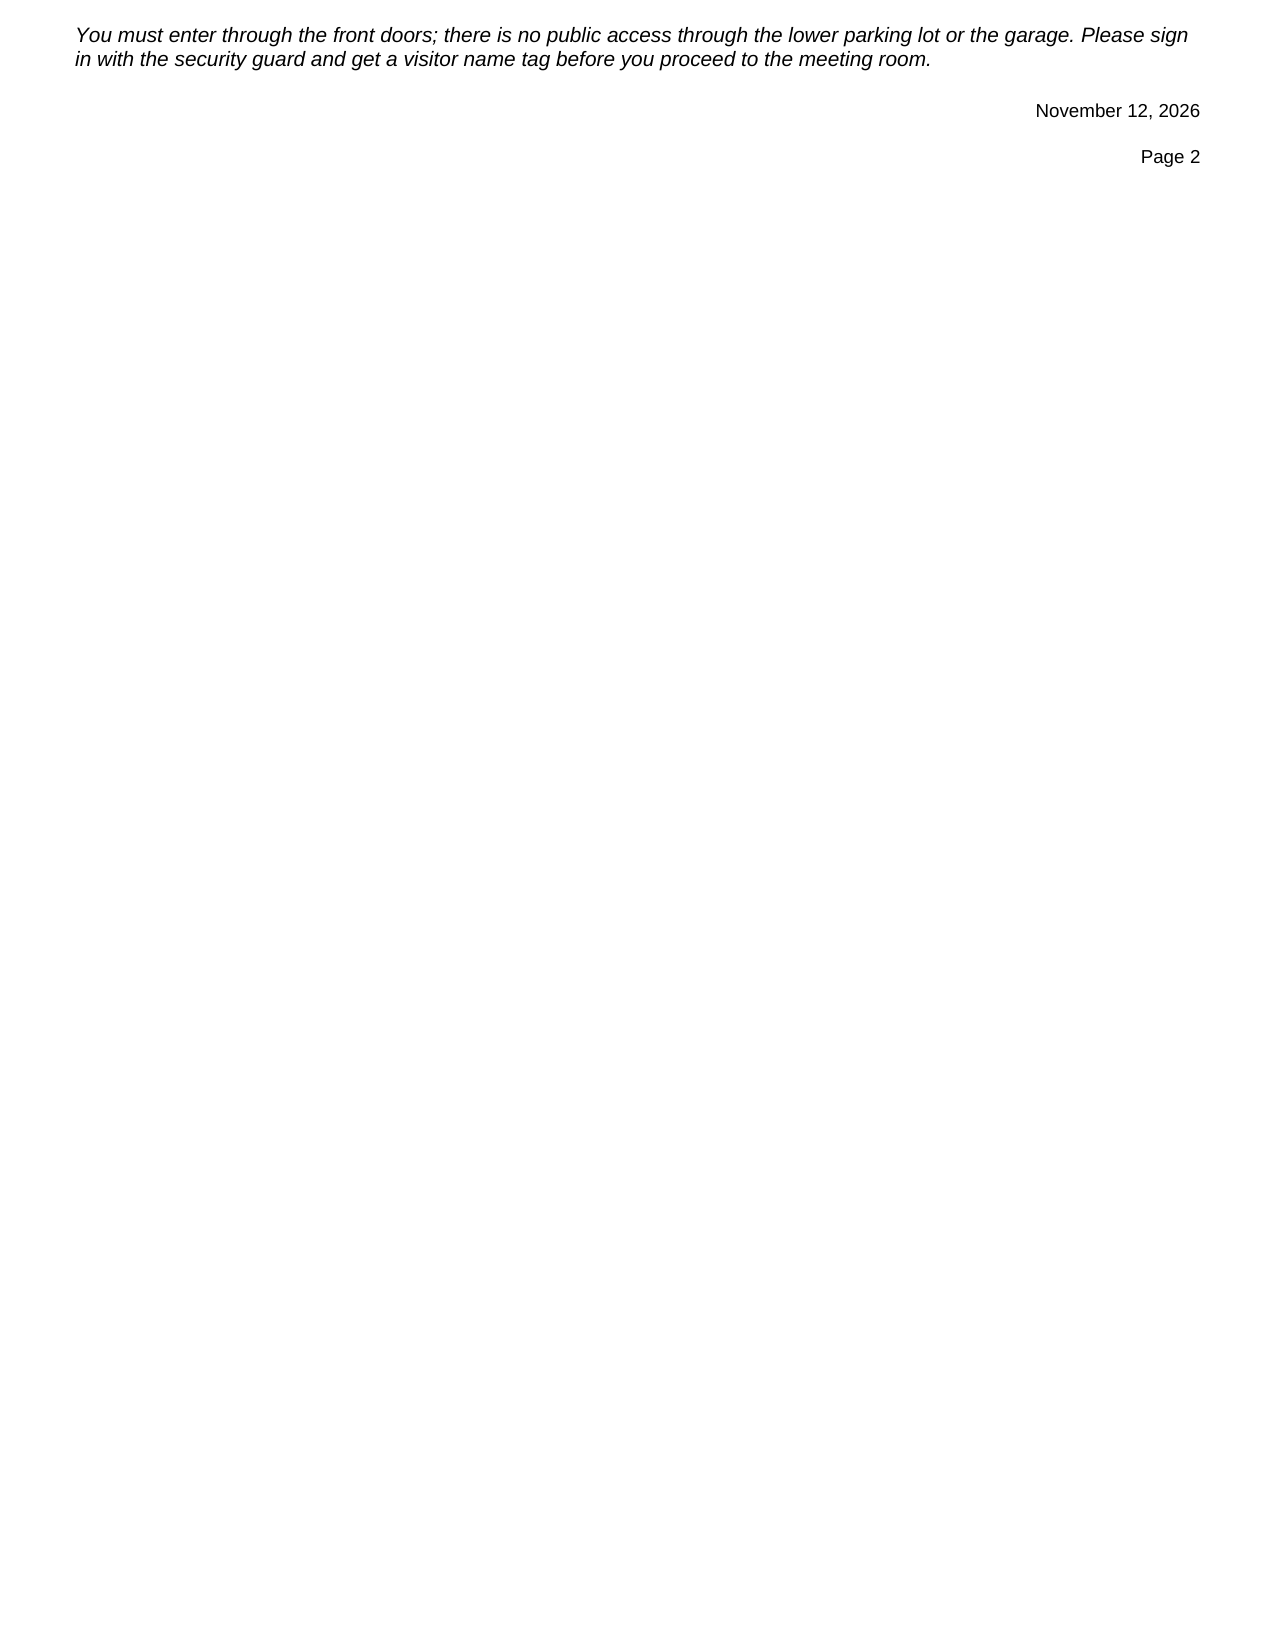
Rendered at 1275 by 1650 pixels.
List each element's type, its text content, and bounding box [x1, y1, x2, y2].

text You must enter through the front doors; there is no public access through the lower parking lot or the garage. Please sign in with the security guard and get a visitor name tag before you proceed to the meeting room. [75, 23, 1200, 71]
